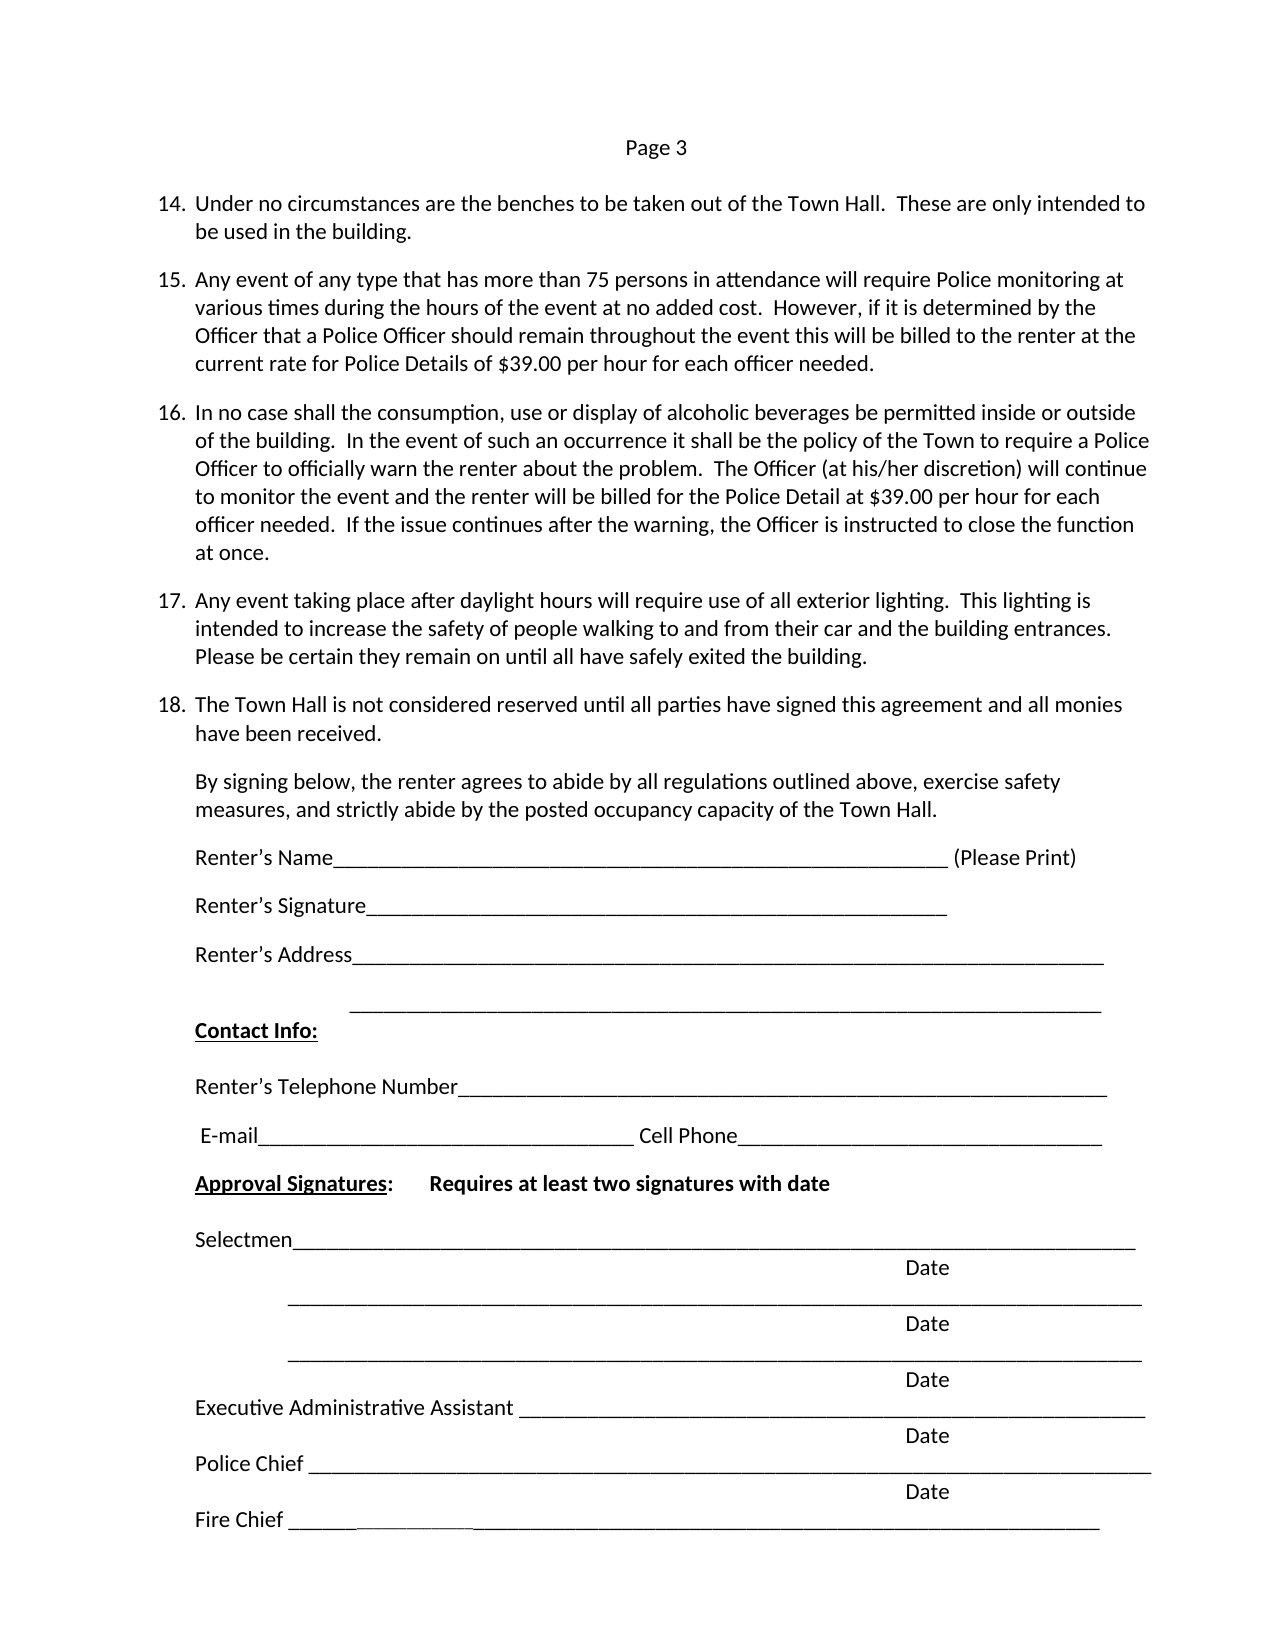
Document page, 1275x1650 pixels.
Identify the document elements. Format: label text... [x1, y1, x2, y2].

text E-mail_________________________________ Cell Phone________________________________ [195, 1121, 1155, 1149]
text Date [195, 1365, 1155, 1393]
text Executive Administrative Assistant _______________________________________________________ [195, 1393, 1155, 1421]
text Page 3 [157, 133, 1155, 161]
text By signing below, the renter agrees to abide by all regulations outlined above, exercise safety measures, and strictly abide by the posted occupancy capacity of the Town Hall. [195, 767, 1155, 823]
text Date [195, 1477, 1155, 1505]
text Please be certain they remain on until all have safely exited the building. [195, 642, 1155, 670]
list The Town Hall is not considered reserved until all parties have signed this agreement and all monies have been received. [157, 691, 1155, 747]
text Contact Info: [195, 1016, 1155, 1044]
text Approval Signatures: Requires at least two signatures with date [195, 1169, 1155, 1197]
text Renter’s Name______________________________________________________ (Please Print) [195, 843, 1155, 871]
text Date [195, 1309, 1155, 1337]
list Any event taking place after daylight hours will require use of all exterior lighting. This lighting is intended to increase the safety of people walking to and from their car and the building entrances. [157, 586, 1155, 642]
list Any event of any type that has more than 75 persons in attendance will require Police monitoring at various times during the hours of the event at no added cost. However, if it is determined by the Officer that a Police Officer should remain throughout the event this will be billed to the renter at the current rate for Police Details of $39.00 per hour for each officer needed. [157, 265, 1155, 377]
text ___________________________________________________________________________ [195, 1281, 1155, 1309]
text Selectmen__________________________________________________________________________ [195, 1225, 1155, 1253]
text ___________________________________________________________________________ [195, 1337, 1155, 1365]
text Renter’s Signature___________________________________________________ [195, 892, 1155, 920]
text Date [195, 1421, 1155, 1449]
text Renter’s Telephone Number_________________________________________________________ [195, 1072, 1155, 1100]
list In no case shall the consumption, use or display of alcoholic beverages be permitted inside or outside of the building. In the event of such an occurrence it shall be the policy of the Town to require a Police Officer to officially warn the renter about the problem. The Officer (at his/her discretion) will continue to monitor the event and the renter will be billed for the Police Detail at $39.00 per hour for each officer needed. If the issue continues after the warning, the Officer is instructed to close the function at once. [157, 398, 1155, 566]
text Renter’s Address__________________________________________________________________ [195, 940, 1155, 968]
text Date [195, 1253, 1155, 1281]
text __________________________________________________________________ [195, 988, 1155, 1016]
text Fire Chief ___________________________________________________________________________ [195, 1505, 1155, 1533]
text Police Chief __________________________________________________________________________ [195, 1449, 1155, 1477]
list Under no circumstances are the benches to be taken out of the Town Hall. These are only intended to be used in the building. [157, 189, 1155, 245]
